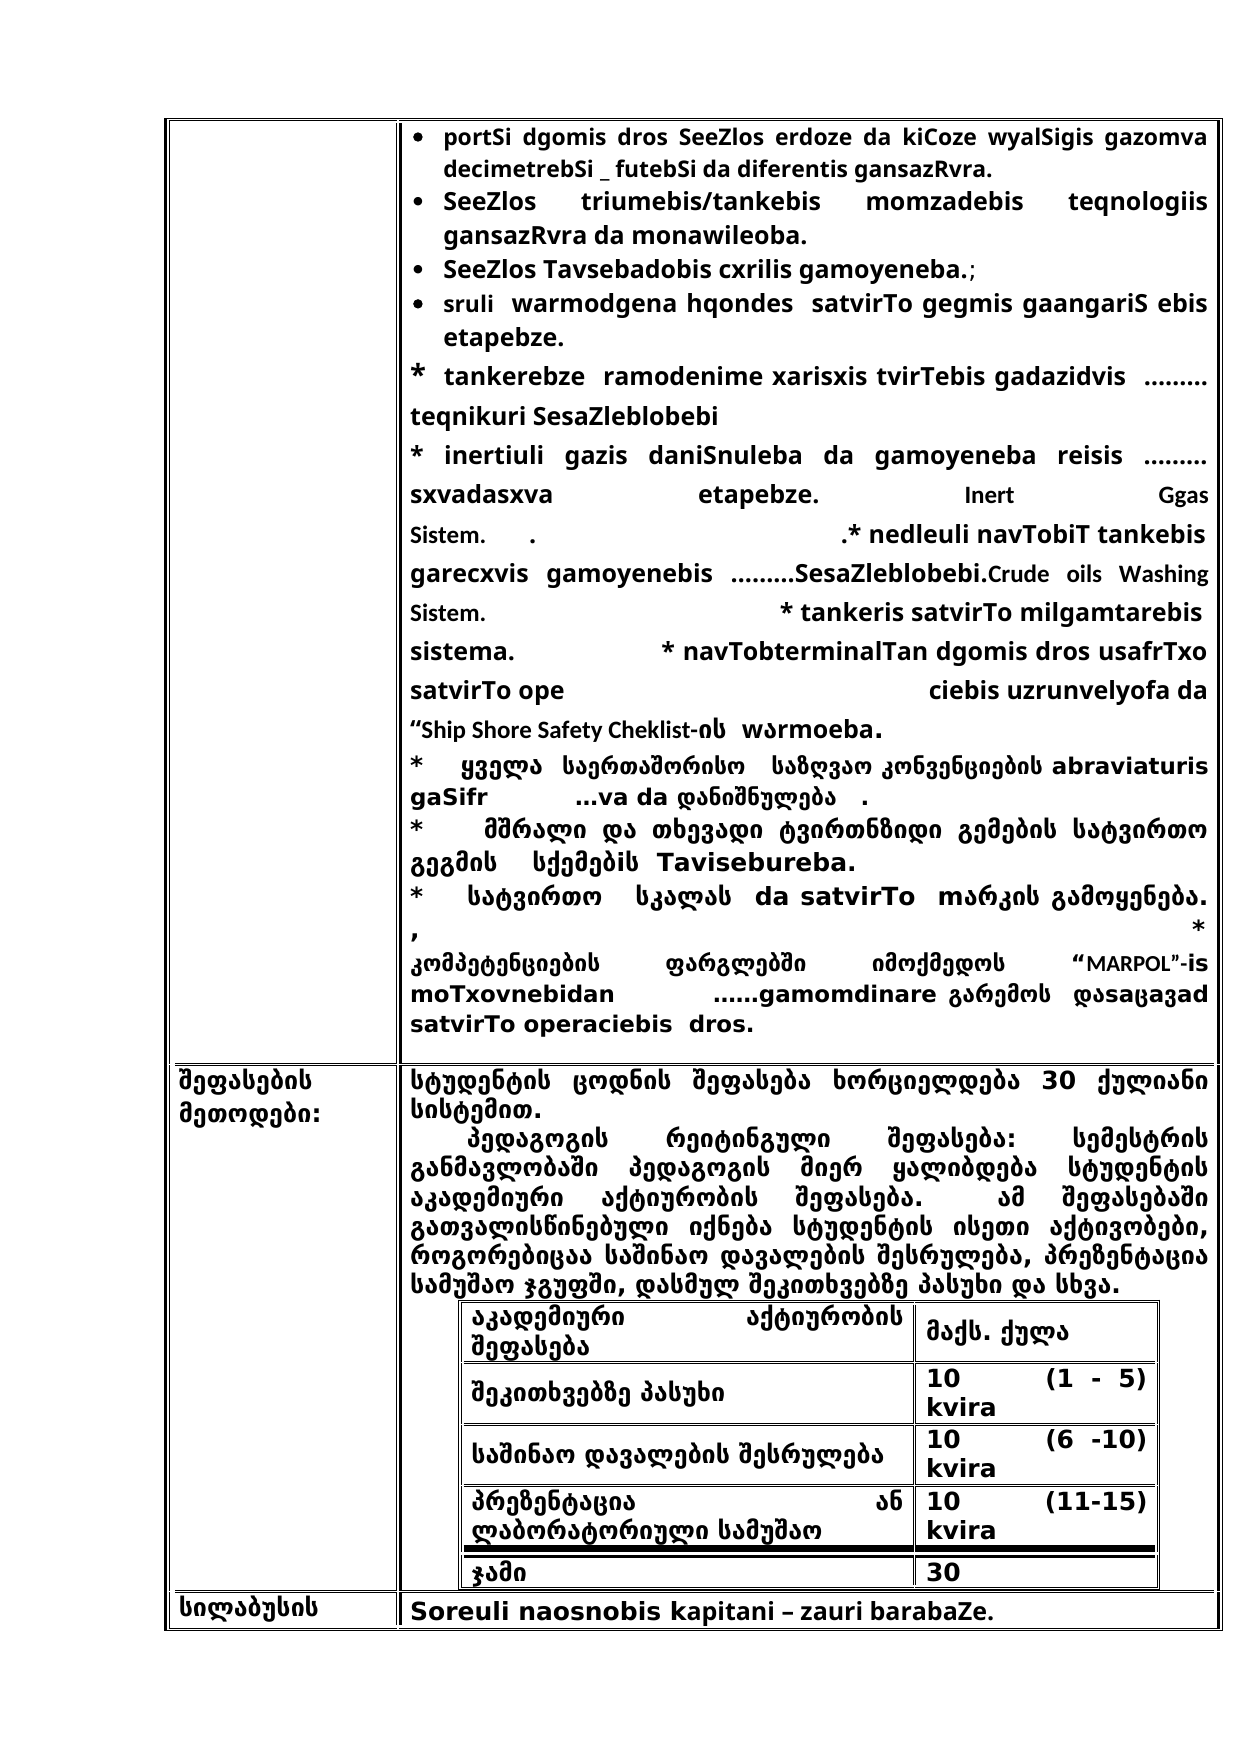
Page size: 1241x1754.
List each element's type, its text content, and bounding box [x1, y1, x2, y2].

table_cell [399, 121, 1217, 1063]
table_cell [399, 1590, 1220, 1627]
table_cell შეფასების მეთოდები: [167, 1063, 399, 1590]
table_cell სტუდენტის ცოდნის შეფასება ხორციელდება 30 ქულიანი სისტემით. პედაგოგის რეიტინგული შეფასება: სემესტრის განმავლობაში პედაგოგის მიერ ყალიბდება სტუდენტის აკადემიური აქტიურობის შეფასება. ამ შეფასებაში გათვალისწინებული იქნება სტუდენტის ისეთი აქტივობები, როგორებიცაა საშინაო დავალების შესრულება, პრეზენტაცია სამუშაო ჯგუფში, დასმულ შეკითხვებზე პასუხი და სხვა. [399, 1063, 1220, 1590]
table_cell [167, 1590, 399, 1627]
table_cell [167, 119, 399, 1063]
